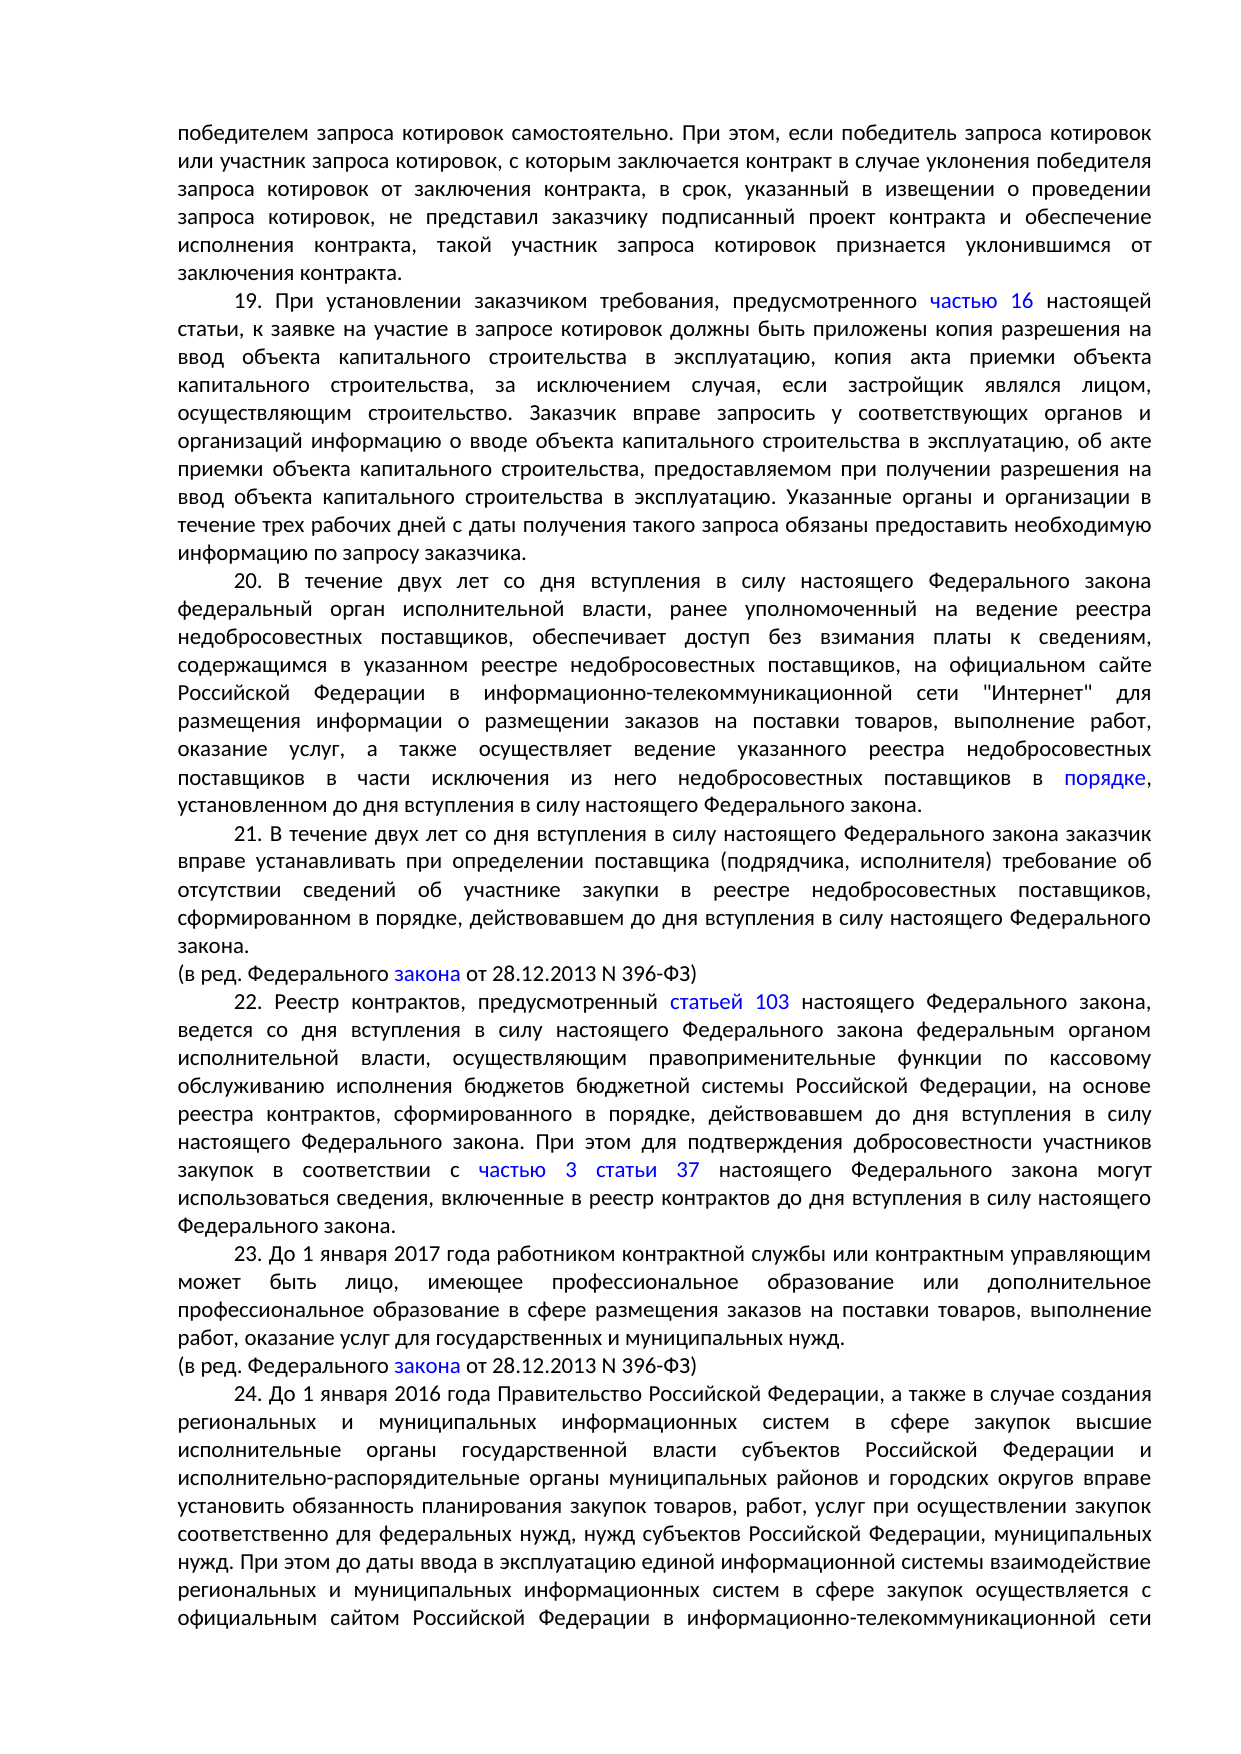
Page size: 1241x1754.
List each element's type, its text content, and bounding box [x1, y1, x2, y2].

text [177, 1379, 1152, 1631]
text 20. В течение двух лет со дня вступления в силу настоящего Федерального закона федеральный орган исполнительной власти, ранее уполномоченный на ведение реестра недобросовестных поставщиков, обеспечивает доступ без взимания платы к сведениям, содержащимся в указанном реестре недобросовестных поставщиков, на официальном сайте Российской Федерации в информационно-телекоммуникационной сети "Интернет" для размещения информации о размещении заказов на поставки товаров, выполнение работ, оказание услуг, а также осуществляет ведение указанного реестра недобросовестных поставщиков в части исключения из него недобросовестных поставщиков в порядке, установленном до дня вступления в силу настоящего Федерального закона. [177, 566, 1152, 819]
text 21. В течение двух лет со дня вступления в силу настоящего Федерального закона заказчик вправе устанавливать при определении поставщика (подрядчика, исполнителя) требование об отсутствии сведений об участнике закупки в реестре недобросовестных поставщиков, сформированном в порядке, действовавшем до дня вступления в силу настоящего Федерального закона. [177, 819, 1152, 959]
text (в ред. Федерального закона от 28.12.2013 N 396-ФЗ) [177, 1351, 1152, 1379]
text 19. При установлении заказчиком требования, предусмотренного частью 16 настоящей статьи, к заявке на участие в запросе котировок должны быть приложены копия разрешения на ввод объекта капитального строительства в эксплуатацию, копия акта приемки объекта капитального строительства, за исключением случая, если застройщик являлся лицом, осуществляющим строительство. Заказчик вправе запросить у соответствующих органов и организаций информацию о вводе объекта капитального строительства в эксплуатацию, об акте приемки объекта капитального строительства, предоставляемом при получении разрешения на ввод объекта капитального строительства в эксплуатацию. Указанные органы и организации в течение трех рабочих дней с даты получения такого запроса обязаны предоставить необходимую информацию по запросу заказчика. [177, 286, 1152, 566]
text 22. Реестр контрактов, предусмотренный статьей 103 настоящего Федерального закона, ведется со дня вступления в силу настоящего Федерального закона федеральным органом исполнительной власти, осуществляющим правоприменительные функции по кассовому обслуживанию исполнения бюджетов бюджетной системы Российской Федерации, на основе реестра контрактов, сформированного в порядке, действовавшем до дня вступления в силу настоящего Федерального закона. При этом для подтверждения добросовестности участников закупок в соответствии с частью 3 статьи 37 настоящего Федерального закона могут использоваться сведения, включенные в реестр контрактов до дня вступления в силу настоящего Федерального закона. [177, 987, 1152, 1239]
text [177, 118, 1152, 286]
text (в ред. Федерального закона от 28.12.2013 N 396-ФЗ) [177, 959, 1152, 987]
text 23. До 1 января 2017 года работником контрактной службы или контрактным управляющим может быть лицо, имеющее профессиональное образование или дополнительное профессиональное образование в сфере размещения заказов на поставки товаров, выполнение работ, оказание услуг для государственных и муниципальных нужд. [177, 1239, 1152, 1351]
